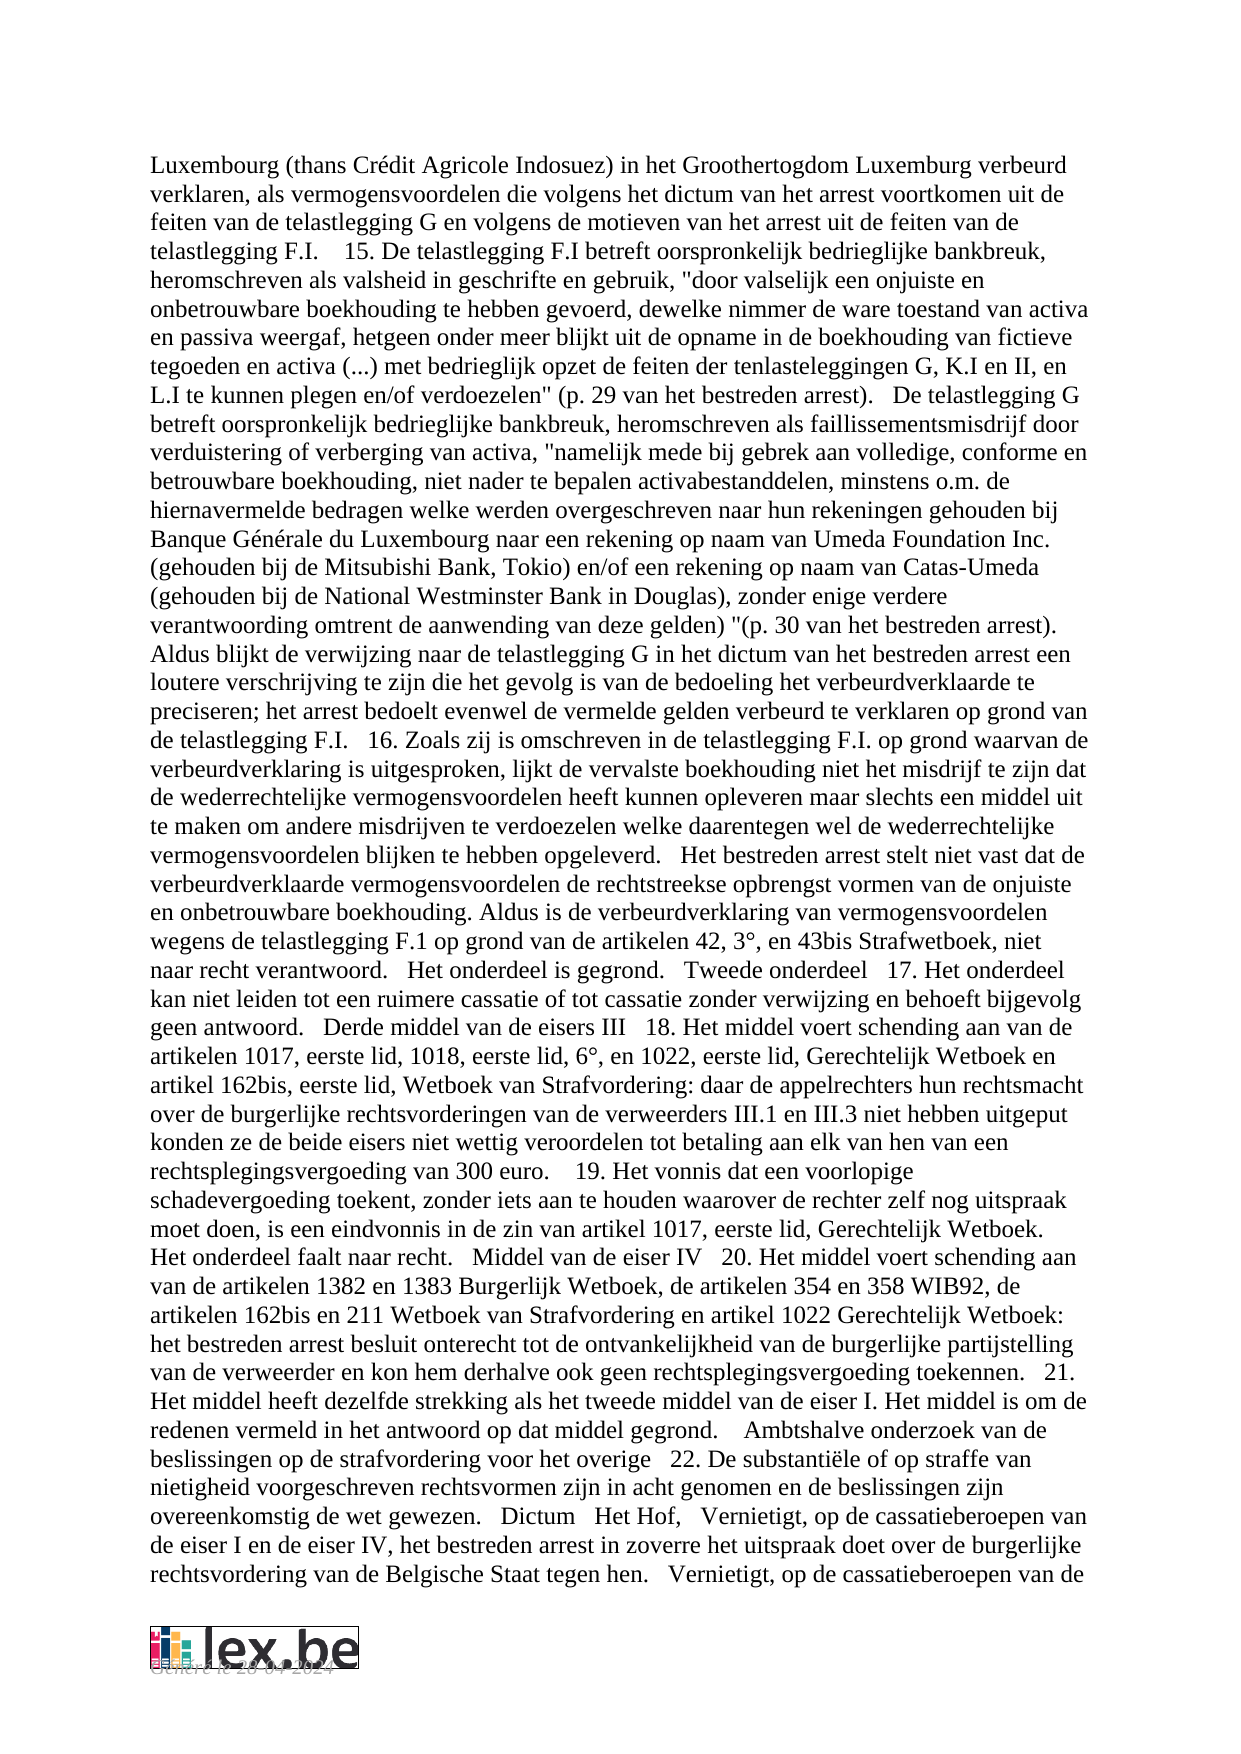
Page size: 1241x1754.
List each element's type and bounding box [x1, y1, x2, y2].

picture [151, 1627, 358, 1668]
text [150, 150, 1090, 1587]
